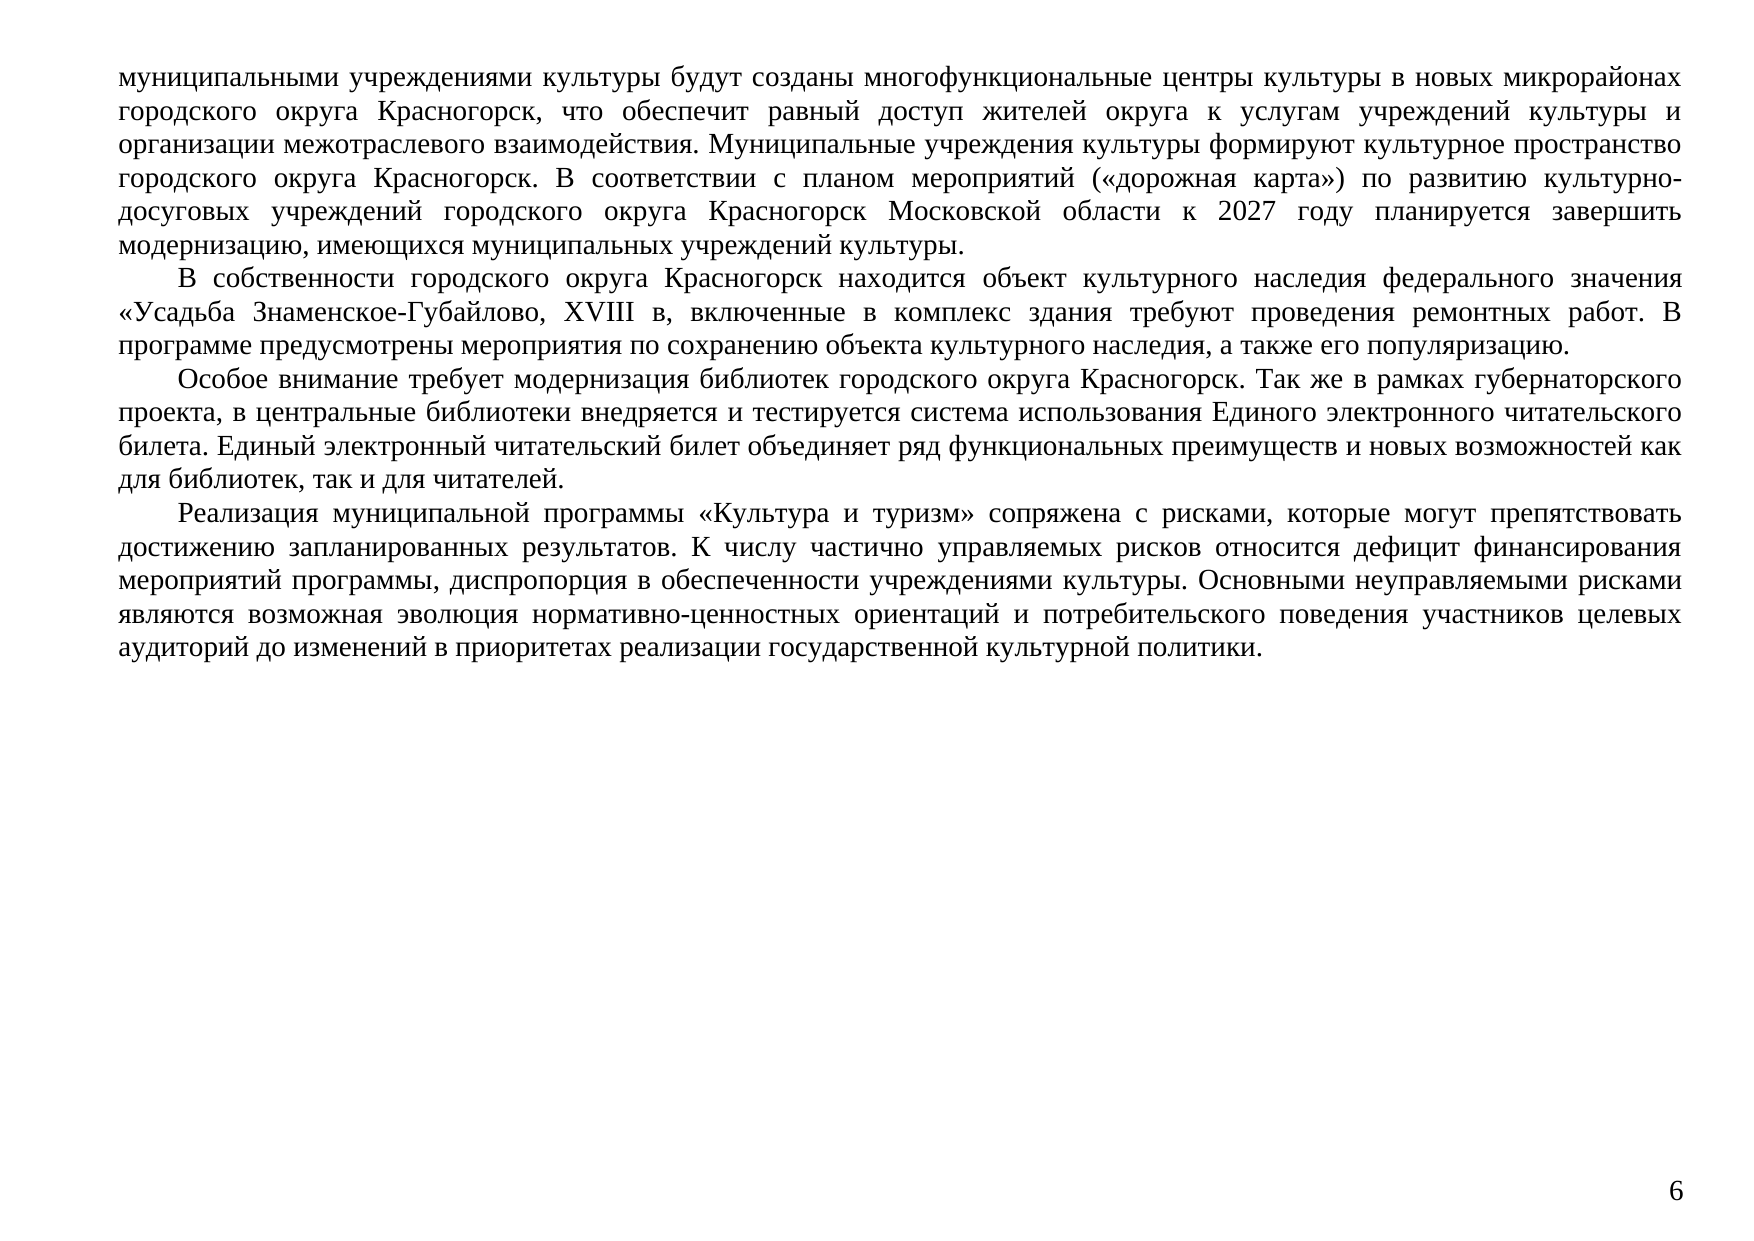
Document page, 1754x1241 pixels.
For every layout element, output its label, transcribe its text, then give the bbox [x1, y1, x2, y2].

text В собственности городского округа Красногорск находится объект культурного наследия федерального значения «Усадьба Знаменское-Губайлово, XVIII в, включенные в комплекс здания требуют проведения ремонтных работ. В программе предусмотрены мероприятия по сохранению объекта культурного наследия, а также его популяризацию. [118, 260, 1683, 361]
text Особое внимание требует модернизация библиотек городского округа Красногорск. Так же в рамках губернаторского проекта, в центральные библиотеки внедряется и тестируется система использования Единого электронного читательского билета. Единый электронный читательский билет объединяет ряд функциональных преимуществ и новых возможностей как для библиотек, так и для читателей. [118, 361, 1683, 495]
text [118, 59, 1683, 260]
text Реализация муниципальной программы «Культура и туризм» сопряжена с рисками, которые могут препятствовать достижению запланированных результатов. К числу частично управляемых рисков относится дефицит финансирования мероприятий программы, диспропорция в обеспеченности учреждениями культуры. Основными неуправляемыми рисками являются возможная эволюция нормативно-ценностных ориентаций и потребительского поведения участников целевых аудиторий до изменений в приоритетах реализации государственной культурной политики. [118, 495, 1683, 663]
